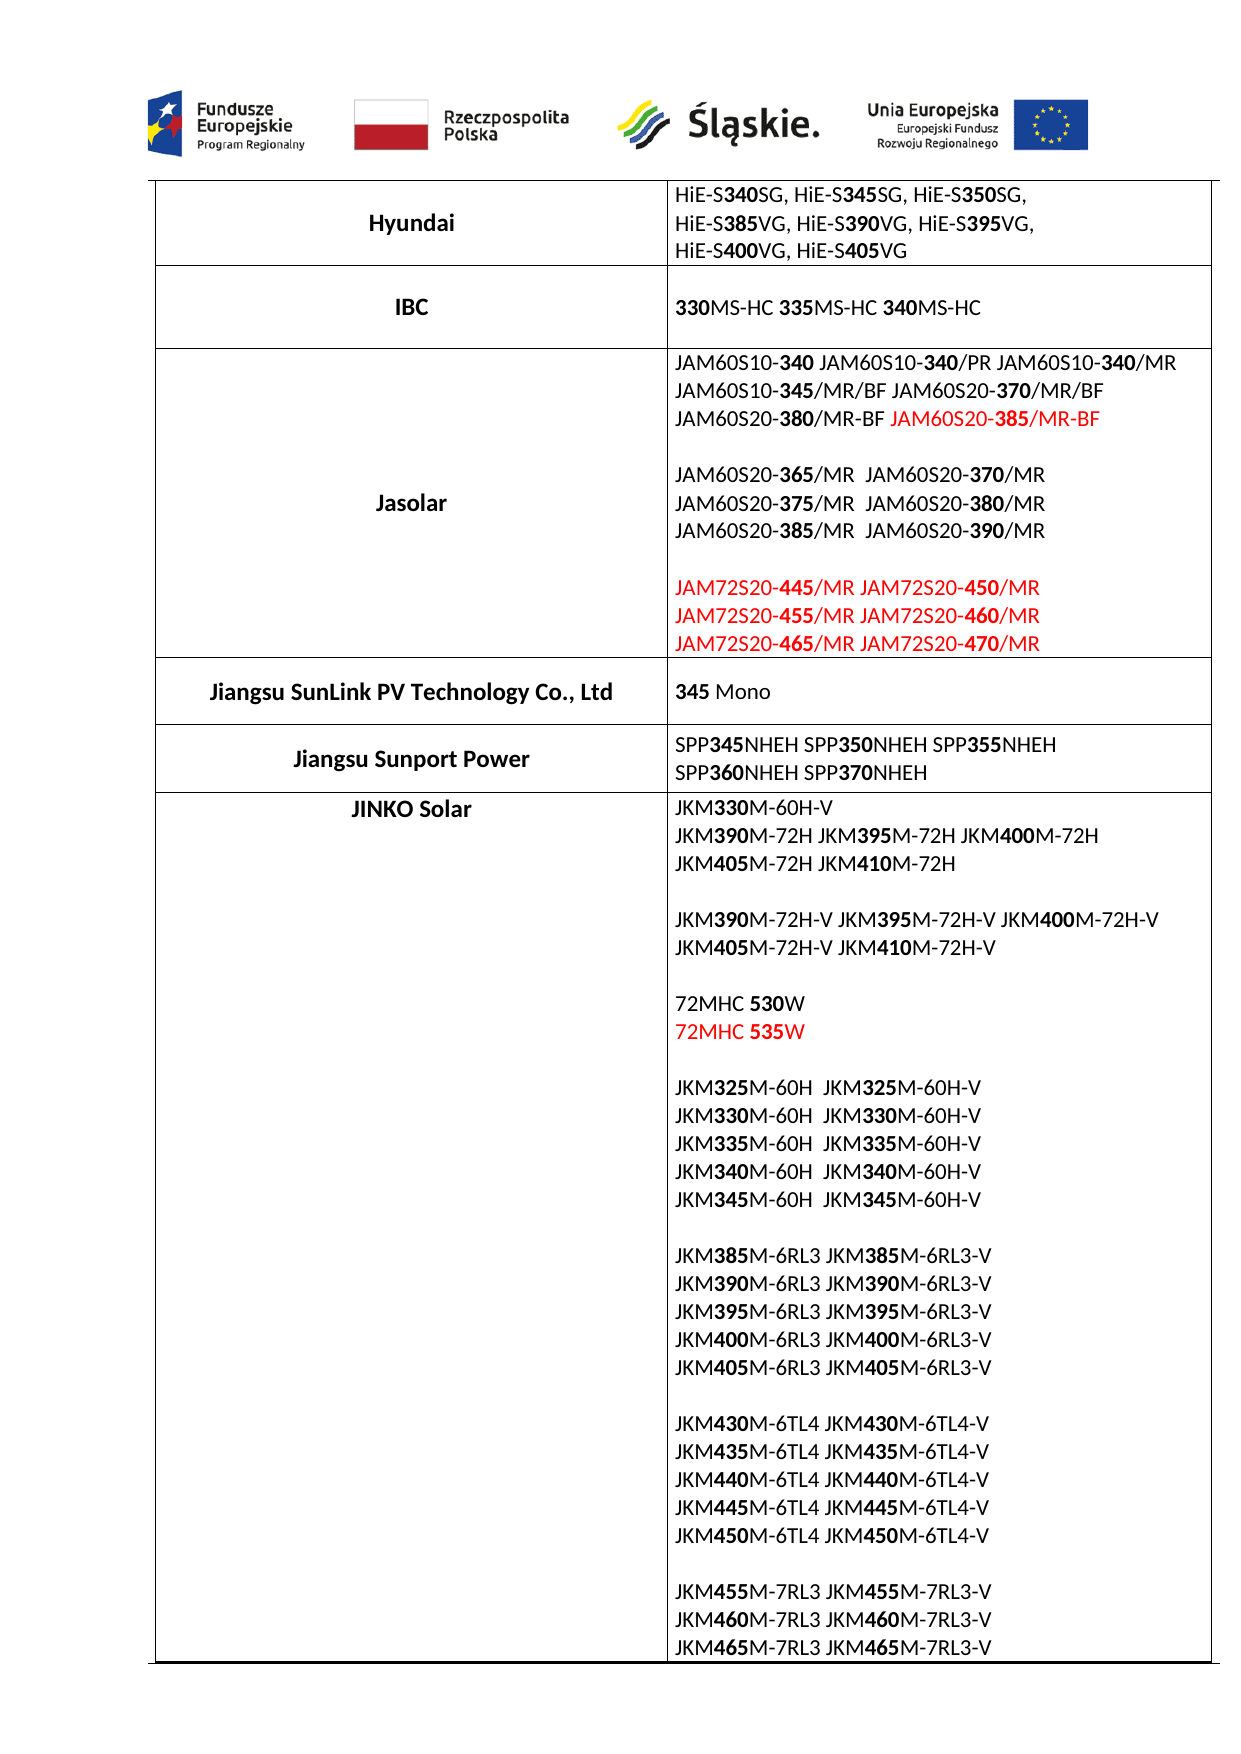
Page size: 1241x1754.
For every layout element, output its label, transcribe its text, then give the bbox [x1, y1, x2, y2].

picture [147, 73, 1089, 180]
table_cell PANELE FOTOWOLTAICZNE [668, 266, 1211, 348]
table_cell PANELE FOTOWOLTAICZNE [668, 349, 1211, 657]
table_cell PANELE FOTOWOLTAICZNE [668, 725, 1211, 792]
table_cell PANELE FOTOWOLTAICZNE [668, 181, 1211, 265]
table_cell PANELE FOTOWOLTAICZNE [668, 793, 1211, 1661]
table_cell PANELE FOTOWOLTAICZNE [668, 658, 1211, 724]
